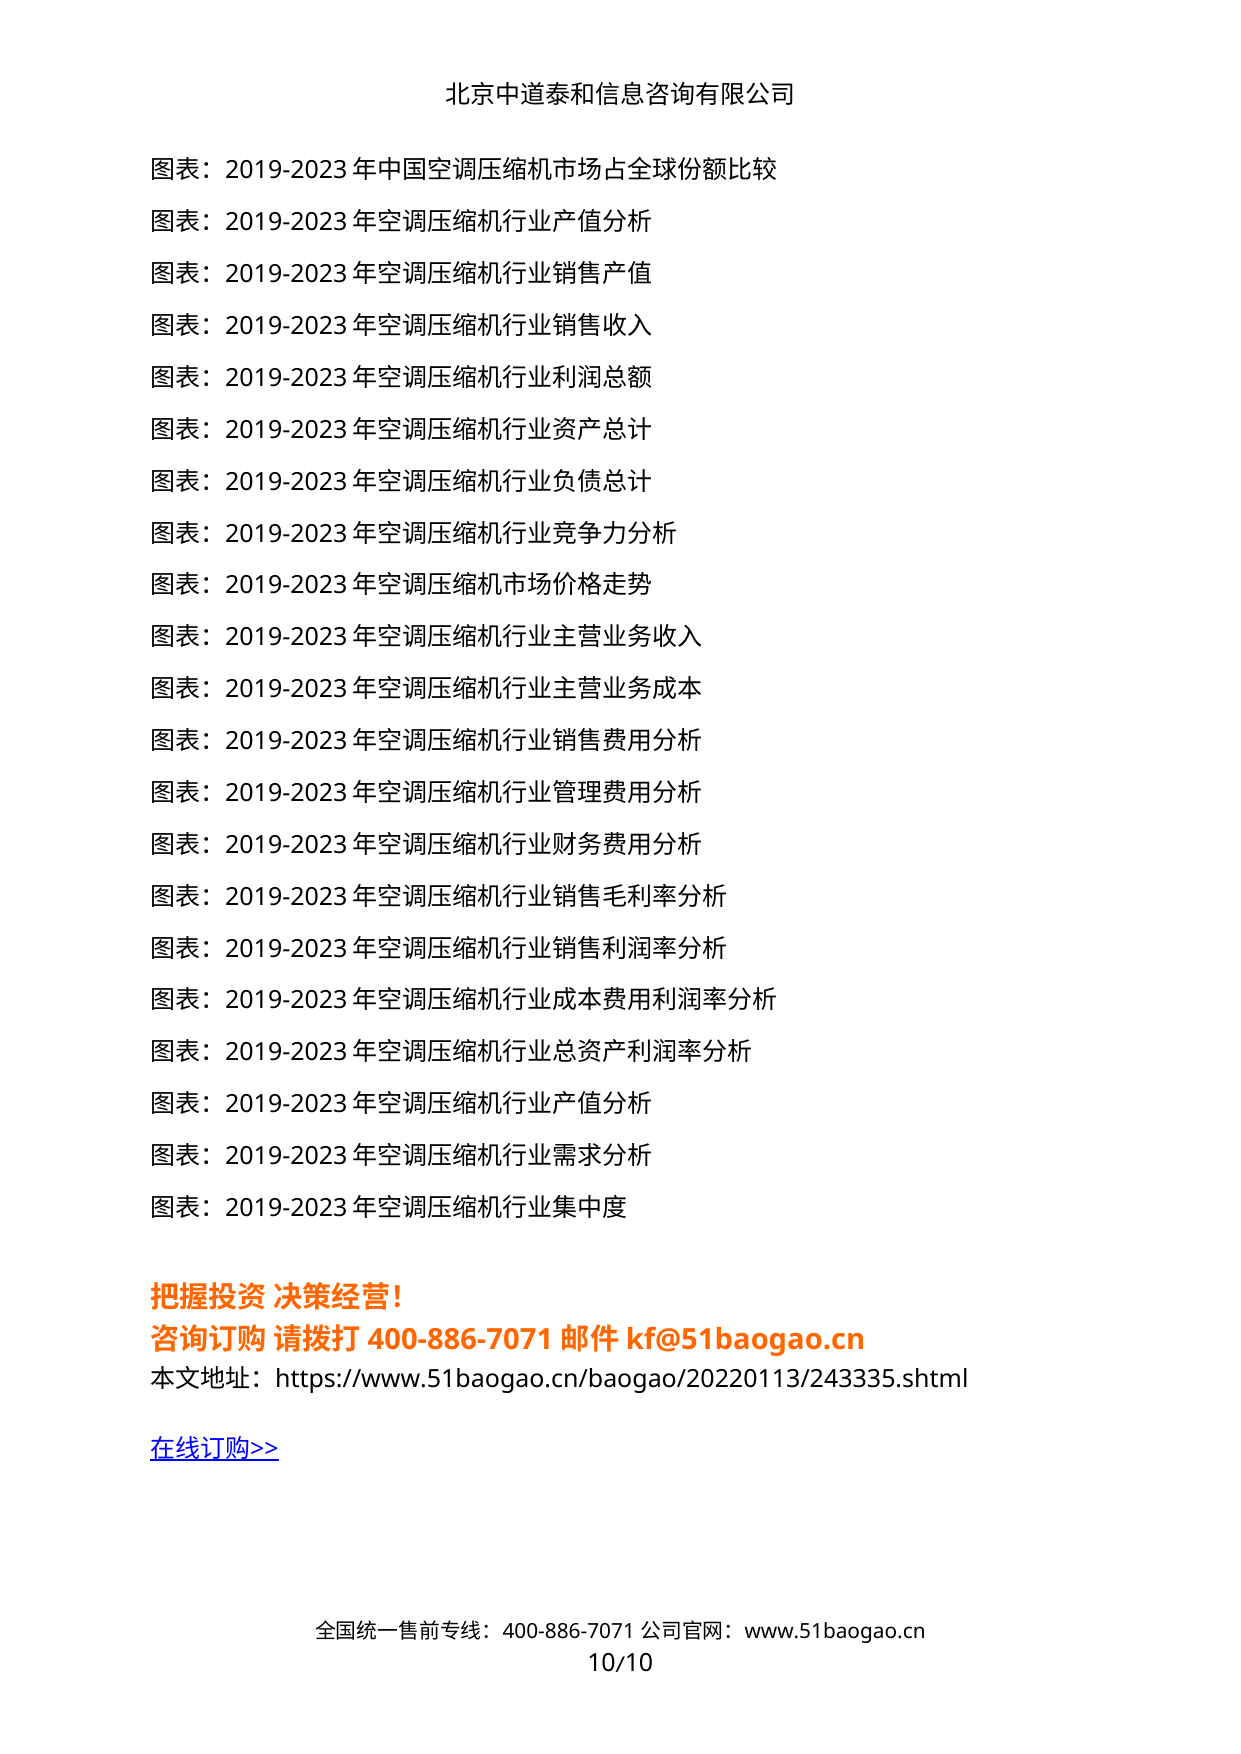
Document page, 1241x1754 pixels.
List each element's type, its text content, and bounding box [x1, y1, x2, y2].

text 图表：2019-2023年空调压缩机行业需求分析 [150, 1136, 1090, 1172]
text 图表：2019-2023年空调压缩机行业集中度 [150, 1187, 1090, 1224]
text 图表：2019-2023年空调压缩机行业主营业务收入 [150, 617, 1090, 653]
text 图表：2019-2023年空调压缩机行业总资产利润率分析 [150, 1032, 1090, 1068]
text 图表：2019-2023年空调压缩机行业资产总计 [150, 409, 1090, 446]
text 把握投资 决策经营！咨询订购 请拨打 400-886-7071 邮件 kf@51baogao.cn本文地址：https://www.51baogao.cn/baogao/20220113/243335.shtml [150, 1239, 1090, 1394]
text 图表：2019-2023年空调压缩机行业管理费用分析 [150, 772, 1090, 809]
text 图表：2019-2023年空调压缩机行业竞争力分析 [150, 513, 1090, 549]
text 图表：2019-2023年空调压缩机市场价格走势 [150, 565, 1090, 601]
text 图表：2019-2023年空调压缩机行业销售毛利率分析 [150, 876, 1090, 912]
text 图表：2019-2023年空调压缩机行业产值分析 [150, 1084, 1090, 1120]
text 图表：2019-2023年中国空调压缩机市场占全球份额比较 [150, 150, 1090, 186]
text 图表：2019-2023年空调压缩机行业产值分析 [150, 202, 1090, 238]
text 图表：2019-2023年空调压缩机行业主营业务成本 [150, 669, 1090, 705]
text 图表：2019-2023年空调压缩机行业负债总计 [150, 461, 1090, 497]
text 在线订购>> [150, 1394, 1090, 1465]
text 图表：2019-2023年空调压缩机行业销售利润率分析 [150, 928, 1090, 964]
text 图表：2019-2023年空调压缩机行业销售费用分析 [150, 721, 1090, 757]
text 图表：2019-2023年空调压缩机行业成本费用利润率分析 [150, 980, 1090, 1016]
text 图表：2019-2023年空调压缩机行业销售收入 [150, 306, 1090, 342]
text 图表：2019-2023年空调压缩机行业利润总额 [150, 357, 1090, 394]
text 图表：2019-2023年空调压缩机行业财务费用分析 [150, 824, 1090, 861]
text 图表：2019-2023年空调压缩机行业销售产值 [150, 254, 1090, 290]
